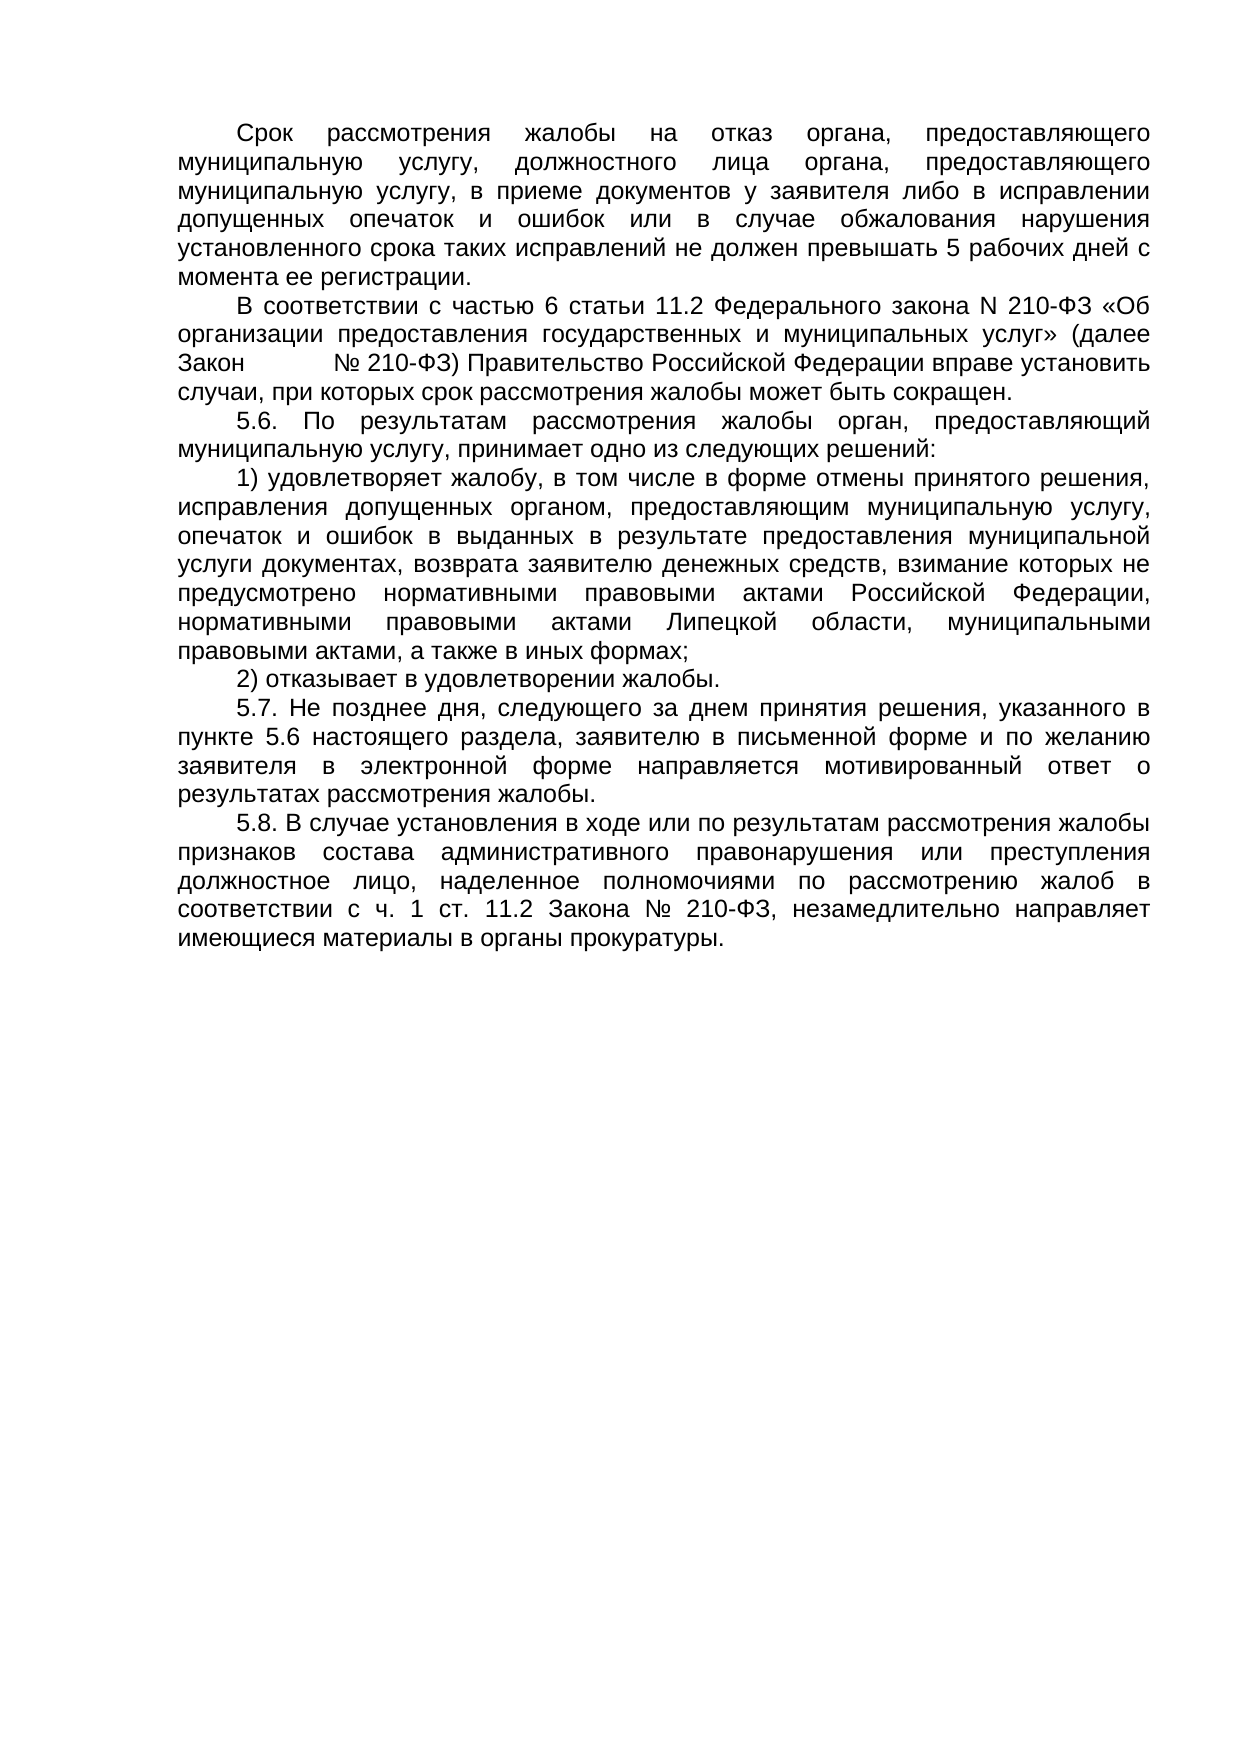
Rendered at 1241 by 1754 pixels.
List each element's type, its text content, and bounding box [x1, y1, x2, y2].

text 5.6. По результатам рассмотрения жалобы орган, предоставляющий муниципальную услугу, принимает одно из следующих решений: [177, 406, 1152, 463]
text 2) отказывает в удовлетворении жалобы. [177, 664, 1152, 693]
text 5.8. В случае установления в ходе или по результатам рассмотрения жалобы признаков состава административного правонарушения или преступления должностное лицо, наделенное полномочиями по рассмотрению жалоб в соответствии с ч. 1 ст. 11.2 Закона № 210-ФЗ, незамедлительно направляет имеющиеся материалы в органы прокуратуры. [177, 808, 1152, 952]
text В соответствии с частью 6 статьи 11.2 Федерального закона N 210-ФЗ «Об организации предоставления государственных и муниципальных услуг» (далее Закон № 210-ФЗ) Правительство Российской Федерации вправе установить случаи, при которых срок рассмотрения жалобы может быть сокращен. [177, 291, 1152, 406]
text 5.7. Не позднее дня, следующего за днем принятия решения, указанного в пункте 5.6 настоящего раздела, заявителю в письменной форме и по желанию заявителя в электронной форме направляется мотивированный ответ о результатах рассмотрения жалобы. [177, 693, 1152, 808]
text Срок рассмотрения жалобы на отказ органа, предоставляющего муниципальную услугу, должностного лица органа, предоставляющего муниципальную услугу, в приеме документов у заявителя либо в исправлении допущенных опечаток и ошибок или в случае обжалования нарушения установленного срока таких исправлений не должен превышать 5 рабочих дней с момента ее регистрации. [177, 118, 1152, 291]
text 1) удовлетворяет жалобу, в том числе в форме отмены принятого решения, исправления допущенных органом, предоставляющим муниципальную услугу, опечаток и ошибок в выданных в результате предоставления муниципальной услуги документах, возврата заявителю денежных средств, взимание которых не предусмотрено нормативными правовыми актами Российской Федерации, нормативными правовыми актами Липецкой области, муниципальными правовыми актами, а также в иных формах; [177, 463, 1152, 664]
